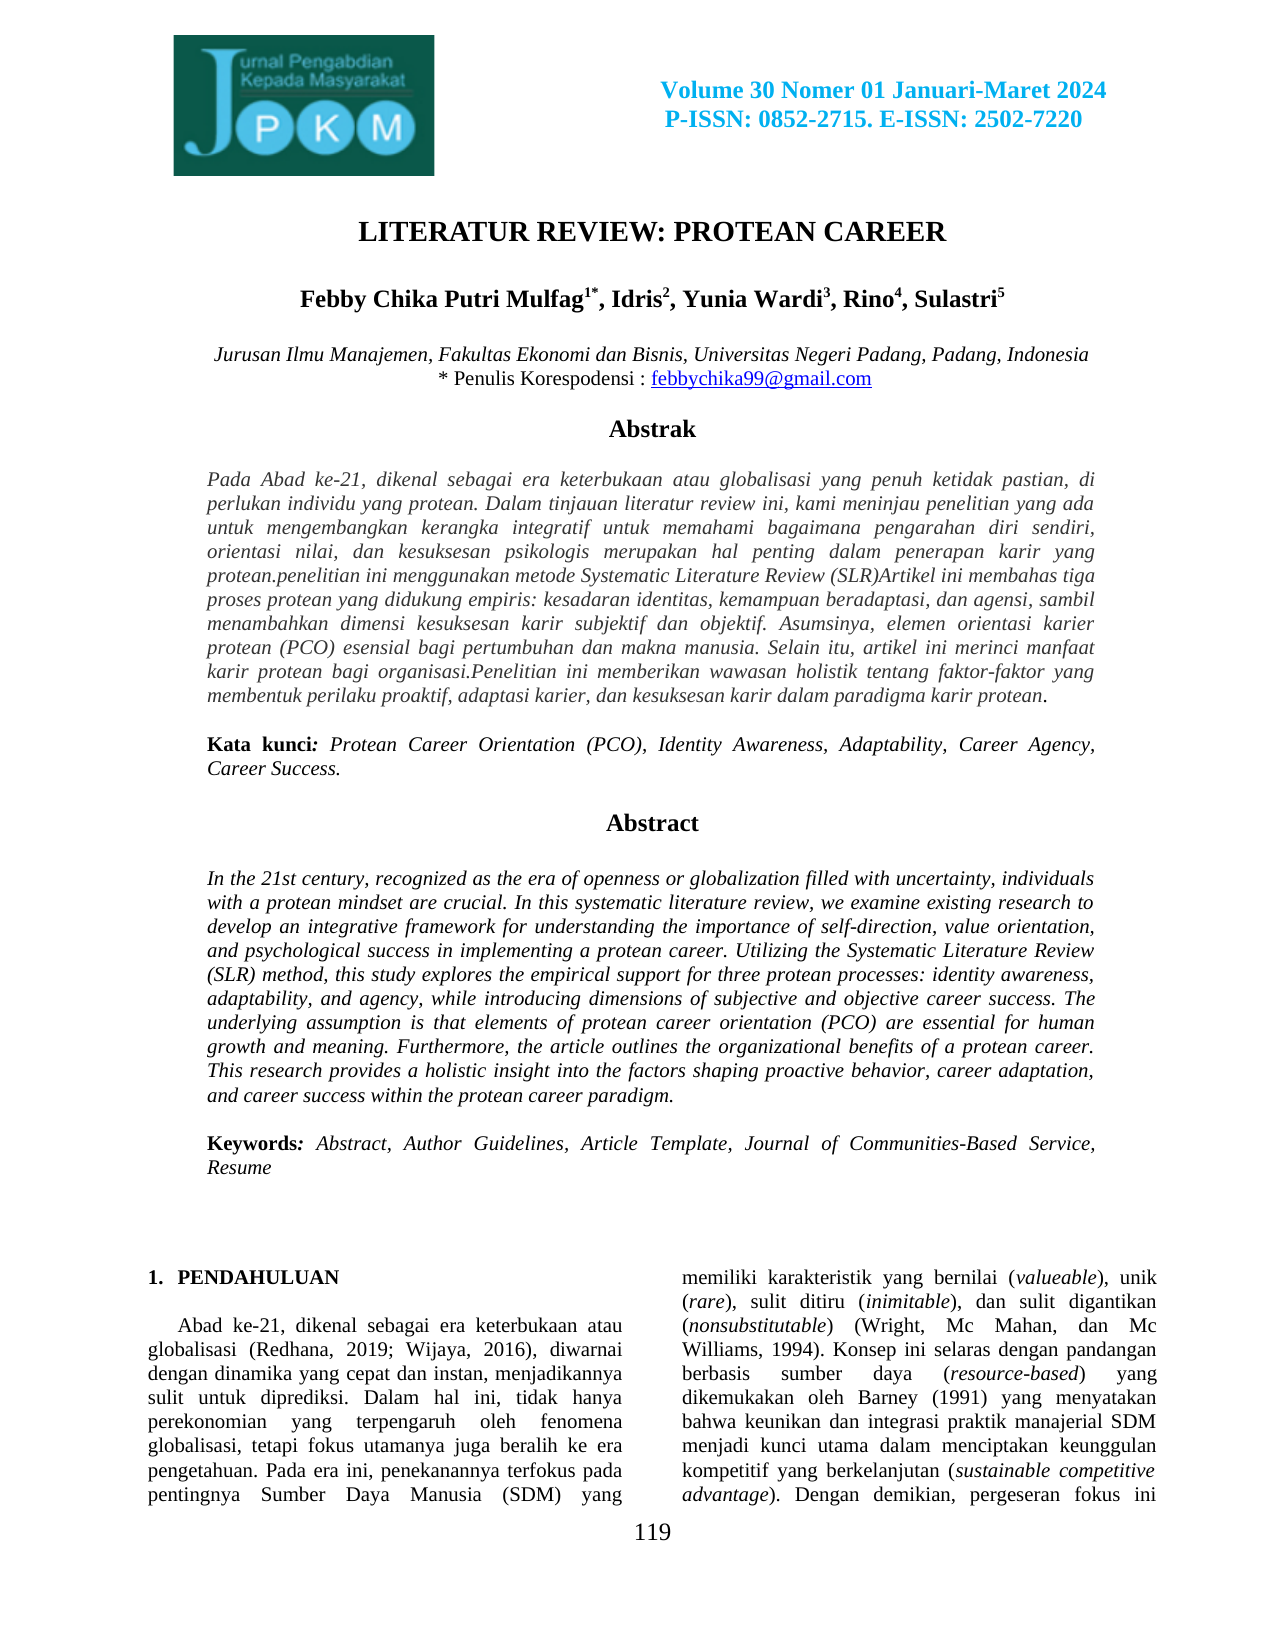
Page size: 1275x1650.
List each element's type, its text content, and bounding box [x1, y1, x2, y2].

title Abstrak [148, 414, 1157, 443]
title Abstract [148, 808, 1157, 837]
text Pada Abad ke-21, dikenal sebagai era keterbukaan atau globalisasi yang penuh ketidak pastian, di perlukan individu yang protean. Dalam tinjauan literatur review ini, kami meninjau penelitian yang ada untuk mengembangkan kerangka integratif untuk memahami bagaimana pengarahan diri sendiri, orientasi nilai, dan kesuksesan psikologis merupakan hal penting dalam penerapan karir yang protean.penelitian ini menggunakan metode Systematic Literature Review (SLR)Artikel ini membahas tiga proses protean yang didukung empiris: kesadaran identitas, kemampuan beradaptasi, dan agensi, sambil menambahkan dimensi kesuksesan karir subjektif dan objektif. Asumsinya, elemen orientasi karier protean (PCO) esensial bagi pertumbuhan dan makna manusia. Selain itu, artikel ini merinci manfaat karir protean bagi organisasi.Penelitian ini memberikan wawasan holistik tentang faktor-faktor yang membentuk perilaku proaktif, adaptasi karier, dan kesuksesan karir dalam paradigma karir protean. [207, 467, 1098, 707]
title LITERATUR REVIEW: PROTEAN CAREER [148, 214, 1157, 248]
text Jurusan Ilmu Manajemen, Fakultas Ekonomi dan Bisnis, Universitas Negeri Padang, Padang, Indonesia [148, 342, 1157, 366]
text * Penulis Korespodensi : febbychika99@gmail.com [148, 366, 1157, 390]
text Febby Chika Putri Mulfag1*, Idris2, Yunia Wardi3, Rino4, Sulastri5 [148, 284, 1157, 313]
text In the 21st century, recognized as the era of openness or globalization filled with uncertainty, individuals with a protean mindset are crucial. In this systematic literature review, we examine existing research to develop an integrative framework for understanding the importance of self-direction, value orientation, and psychological success in implementing a protean career. Utilizing the Systematic Literature Review (SLR) method, this study explores the empirical support for three protean processes: identity awareness, adaptability, and agency, while introducing dimensions of subjective and objective career success. The underlying assumption is that elements of protean career orientation (PCO) are essential for human growth and meaning. Furthermore, the article outlines the organizational benefits of a protean career. This research provides a holistic insight into the factors shaping proactive behavior, career adaptation, and career success within the protean career paradigm. [207, 866, 1098, 1107]
picture [173, 35, 435, 176]
text Keywords: Abstract, Author Guidelines, Article Template, Journal of Communities-Based Service, Resume [207, 1131, 1098, 1179]
text Kata kunci: Protean Career Orientation (PCO), Identity Awareness, Adaptability, Career Agency, Career Success. [207, 732, 1098, 780]
list PENDAHULUAN [148, 1265, 623, 1289]
